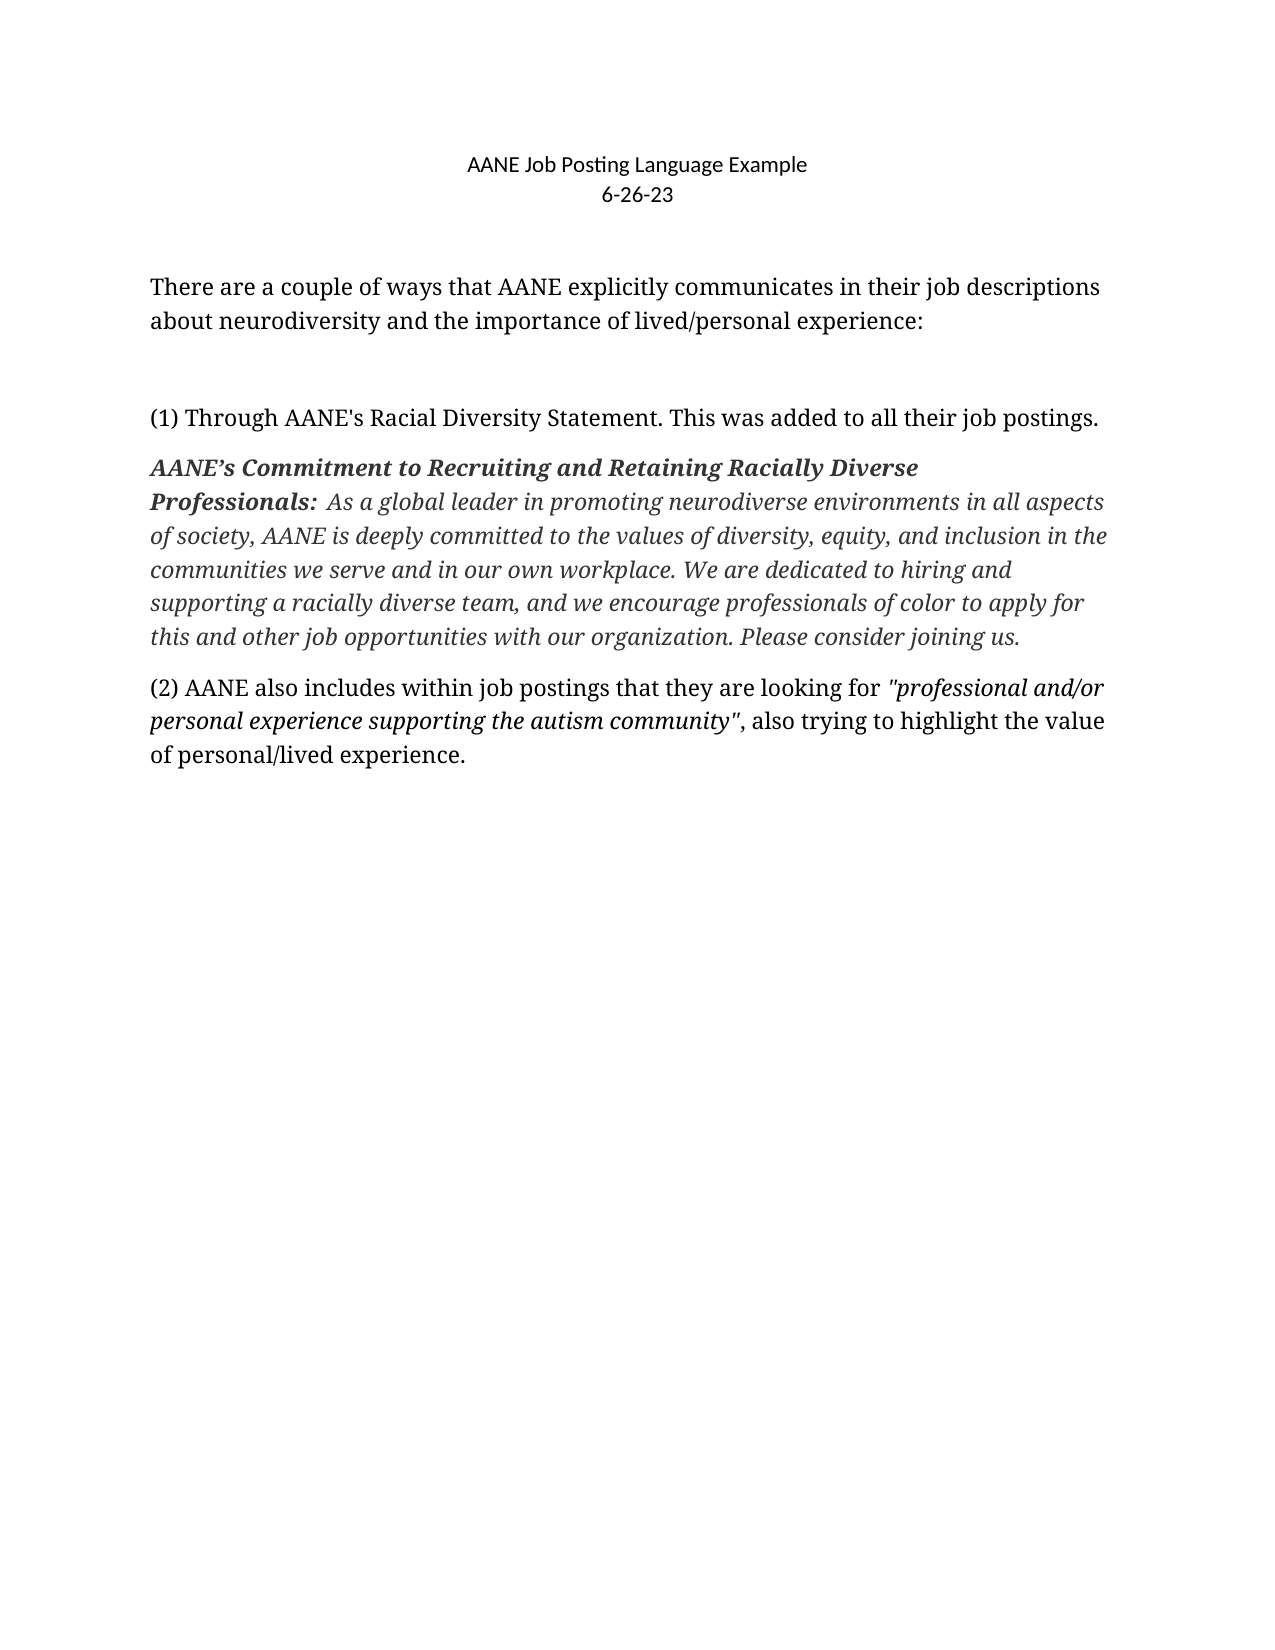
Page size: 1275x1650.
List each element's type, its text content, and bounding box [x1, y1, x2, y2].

text (1) Through AANE's Racial Diversity Statement. This was added to all their job postings. [150, 402, 1125, 433]
text AANE Job Posting Language Example [150, 150, 1125, 178]
text 6-26-23 [150, 180, 1125, 208]
text There are a couple of ways that AANE explicitly communicates in their job descriptions about neurodiversity and the importance of lived/personal experience: [150, 271, 1125, 336]
text (2) AANE also includes within job postings that they are looking for "professional and/or personal experience supporting the autism community", also trying to highlight the value of personal/lived experience. [150, 671, 1125, 770]
text AANE’s Commitment to Recruiting and Retaining Racially Diverse Professionals: As a global leader in promoting neurodiverse environments in all aspects of society, AANE is deeply committed to the values of diversity, equity, and inclusion in the communities we serve and in our own workplace. We are dedicated to hiring and supporting a racially diverse team, and we encourage professionals of color to apply for this and other job opportunities with our organization. Please consider joining us. [150, 452, 1125, 652]
